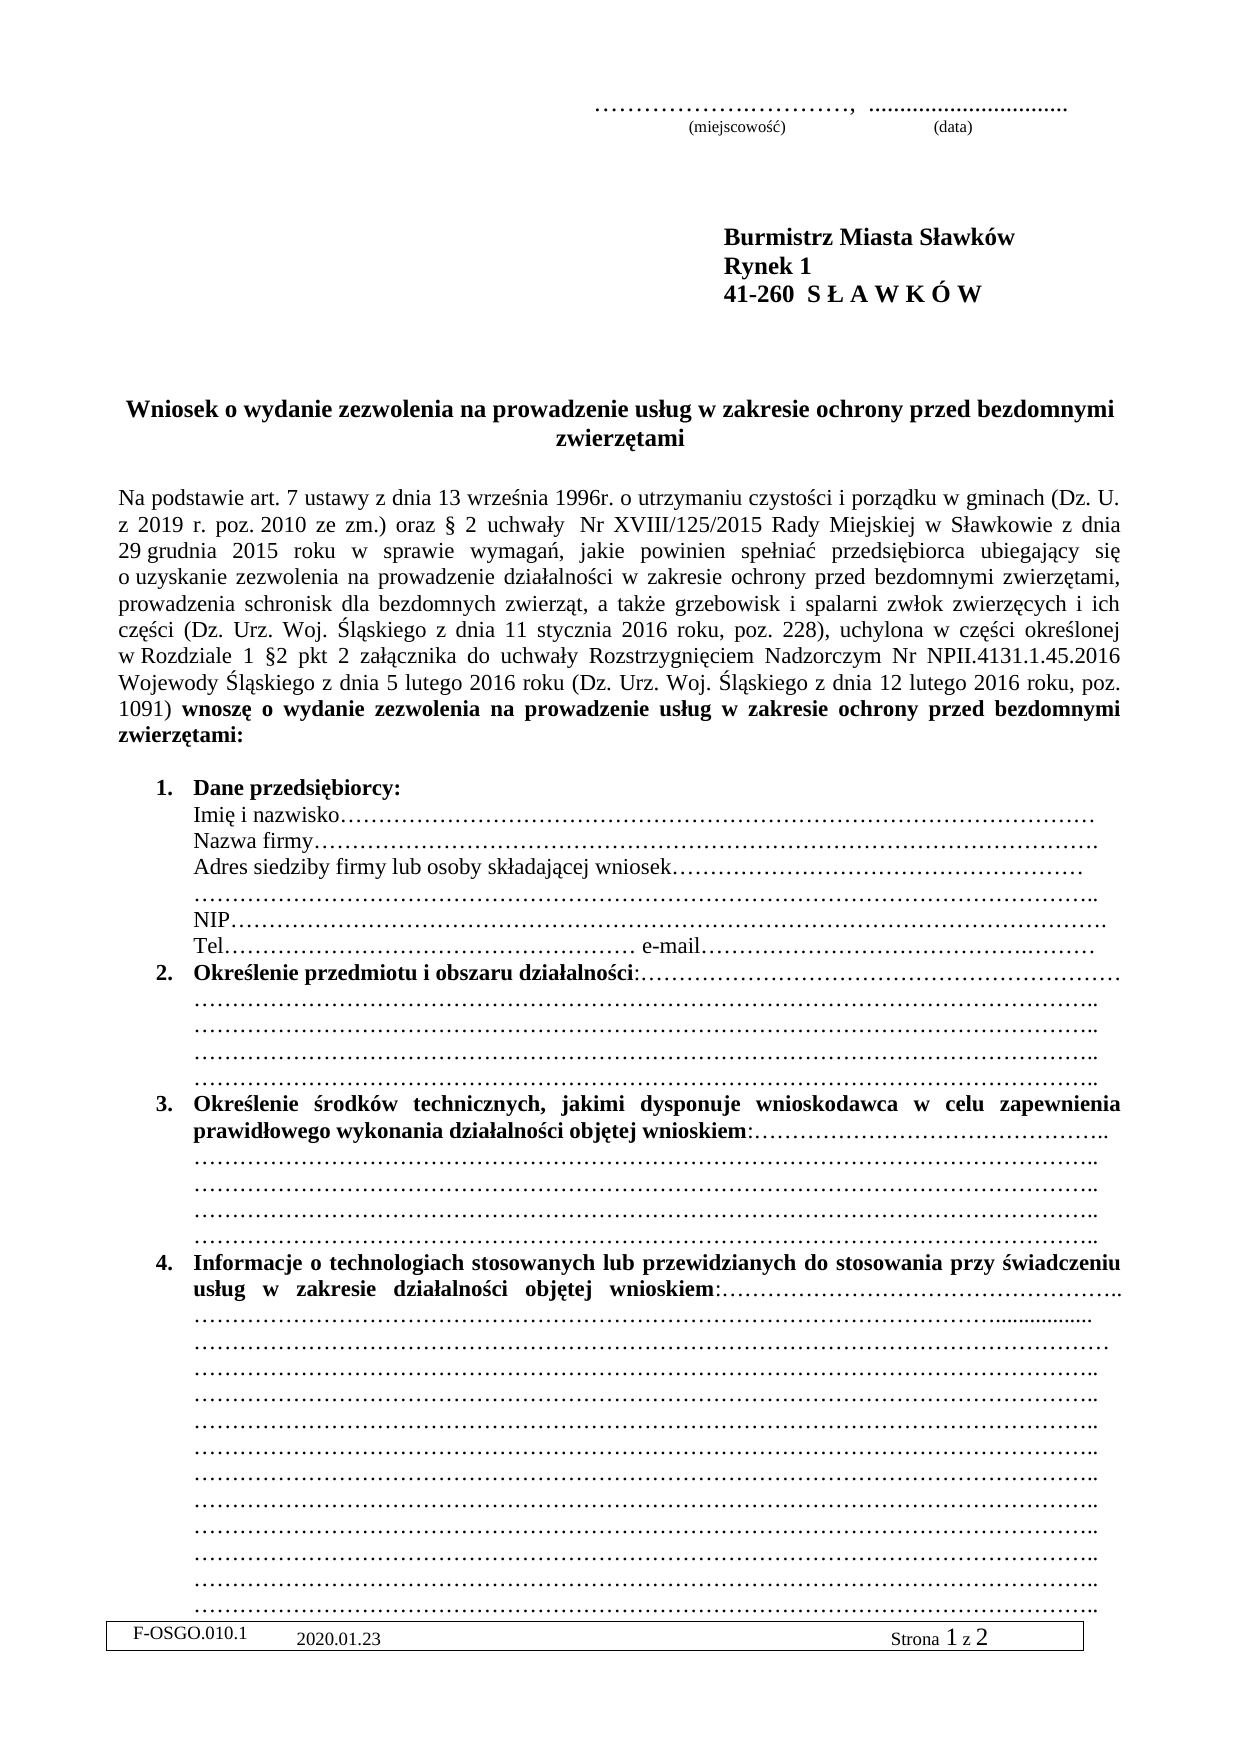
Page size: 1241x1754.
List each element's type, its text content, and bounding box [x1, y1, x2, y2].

list Nazwa firmy…………………………………………………………………………………………. [193, 827, 1122, 853]
text (miejscowość) (data) [118, 117, 1122, 136]
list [193, 1512, 1122, 1538]
text ……………….…………, ................................ [118, 88, 1122, 117]
text Na podstawie art. 7 ustawy z dnia 13 września 1996r. o utrzymaniu czystości i porządku w gminach (Dz. U. z 2019 r. poz. 2010 ze zm.) oraz § 2 uchwały Nr XVIII/125/2015 Rady Miejskiej w Sławkowie z dnia 29 grudnia 2015 roku w sprawie wymagań, jakie powinien spełniać przedsiębiorca ubiegający się o uzyskanie zezwolenia na prowadzenie działalności w zakresie ochrony przed bezdomnymi zwierzętami, prowadzenia schronisk dla bezdomnych zwierząt, a także grzebowisk i spalarni zwłok zwierzęcych i ich części (Dz. Urz. Woj. Śląskiego z dnia 11 stycznia 2016 roku, poz. 228), uchylona w części określonej w Rozdziale 1 §2 pkt 2 załącznika do uchwały Rozstrzygnięciem Nadzorczym Nr NPII.4131.1.45.2016 Wojewody Śląskiego z dnia 5 lutego 2016 roku (Dz. Urz. Woj. Śląskiego z dnia 12 lutego 2016 roku, poz. 1091) wnoszę o wydanie zezwolenia na prowadzenie usług w zakresie ochrony przed bezdomnymi zwierzętami: [118, 484, 1122, 748]
text Burmistrz Miasta Sławków [487, 222, 1122, 251]
list Określenie środków technicznych, jakimi dysponuje wnioskodawca w celu zapewnienia prawidłowego wykonania działalności objętej wnioskiem:……………………………………….. [156, 1091, 1122, 1143]
list Informacje o technologiach stosowanych lub przewidzianych do stosowania przy świadczeniu usług w zakresie działalności objętej wnioskiem:…………………………………………….. ……………………………………………………………………………………………................. [156, 1249, 1122, 1328]
list ……………………………………………………………………………………………………….. [193, 1459, 1122, 1486]
list ……………………………………………………………………………………………………….. [193, 1196, 1122, 1222]
list ……………………………………………………………………………………………………….. [193, 1169, 1122, 1196]
list ……………………………………………………………………………………………………….. [193, 1011, 1122, 1038]
text 41-260 S Ł A W K Ó W [487, 279, 1122, 308]
list ……………………………………………………………………………………………………….. [193, 1064, 1122, 1091]
list Adres siedziby firmy lub osoby składającej wniosek……………………………………………… [193, 853, 1122, 880]
list ……………………………………………………………………………………………………….. [193, 880, 1122, 906]
list Dane przedsiębiorcy: [156, 774, 1122, 801]
list ……………………………………………………………………………………………………….. [193, 1222, 1122, 1249]
list ………………………………………………………………………………………………………… [193, 1328, 1122, 1354]
list Imię i nazwisko……………………………………………………………………………………… [193, 801, 1122, 827]
text Rynek 1 [487, 251, 1122, 279]
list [193, 1565, 1122, 1591]
list Tel……………………………………………… e-mail…………………………………….……… [193, 932, 1122, 959]
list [193, 1591, 1122, 1618]
list ……………………………………………………………………………………………………….. [193, 1380, 1122, 1407]
list ……………………………………………………………………………………………………….. [193, 1038, 1122, 1064]
list ……………………………………………………………………………………………………….. [193, 1486, 1122, 1512]
list ……………………………………………………………………………………………………….. [193, 1433, 1122, 1459]
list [193, 1538, 1122, 1565]
list ……………………………………………………………………………………………………….. [193, 1407, 1122, 1433]
list ……………………………………………………………………………………………………….. [193, 985, 1122, 1011]
list ……………………………………………………………………………………………………….. [193, 1143, 1122, 1169]
list ……………………………………………………………………………………………………….. [193, 1354, 1122, 1380]
text Wniosek o wydanie zezwolenia na prowadzenie usług w zakresie ochrony przed bezdomnymi zwierzętami [118, 394, 1122, 452]
list NIP……………………………………………………………………………………………………. [193, 906, 1122, 932]
list Określenie przedmiotu i obszaru działalności:……………………………………………………… [156, 959, 1122, 985]
